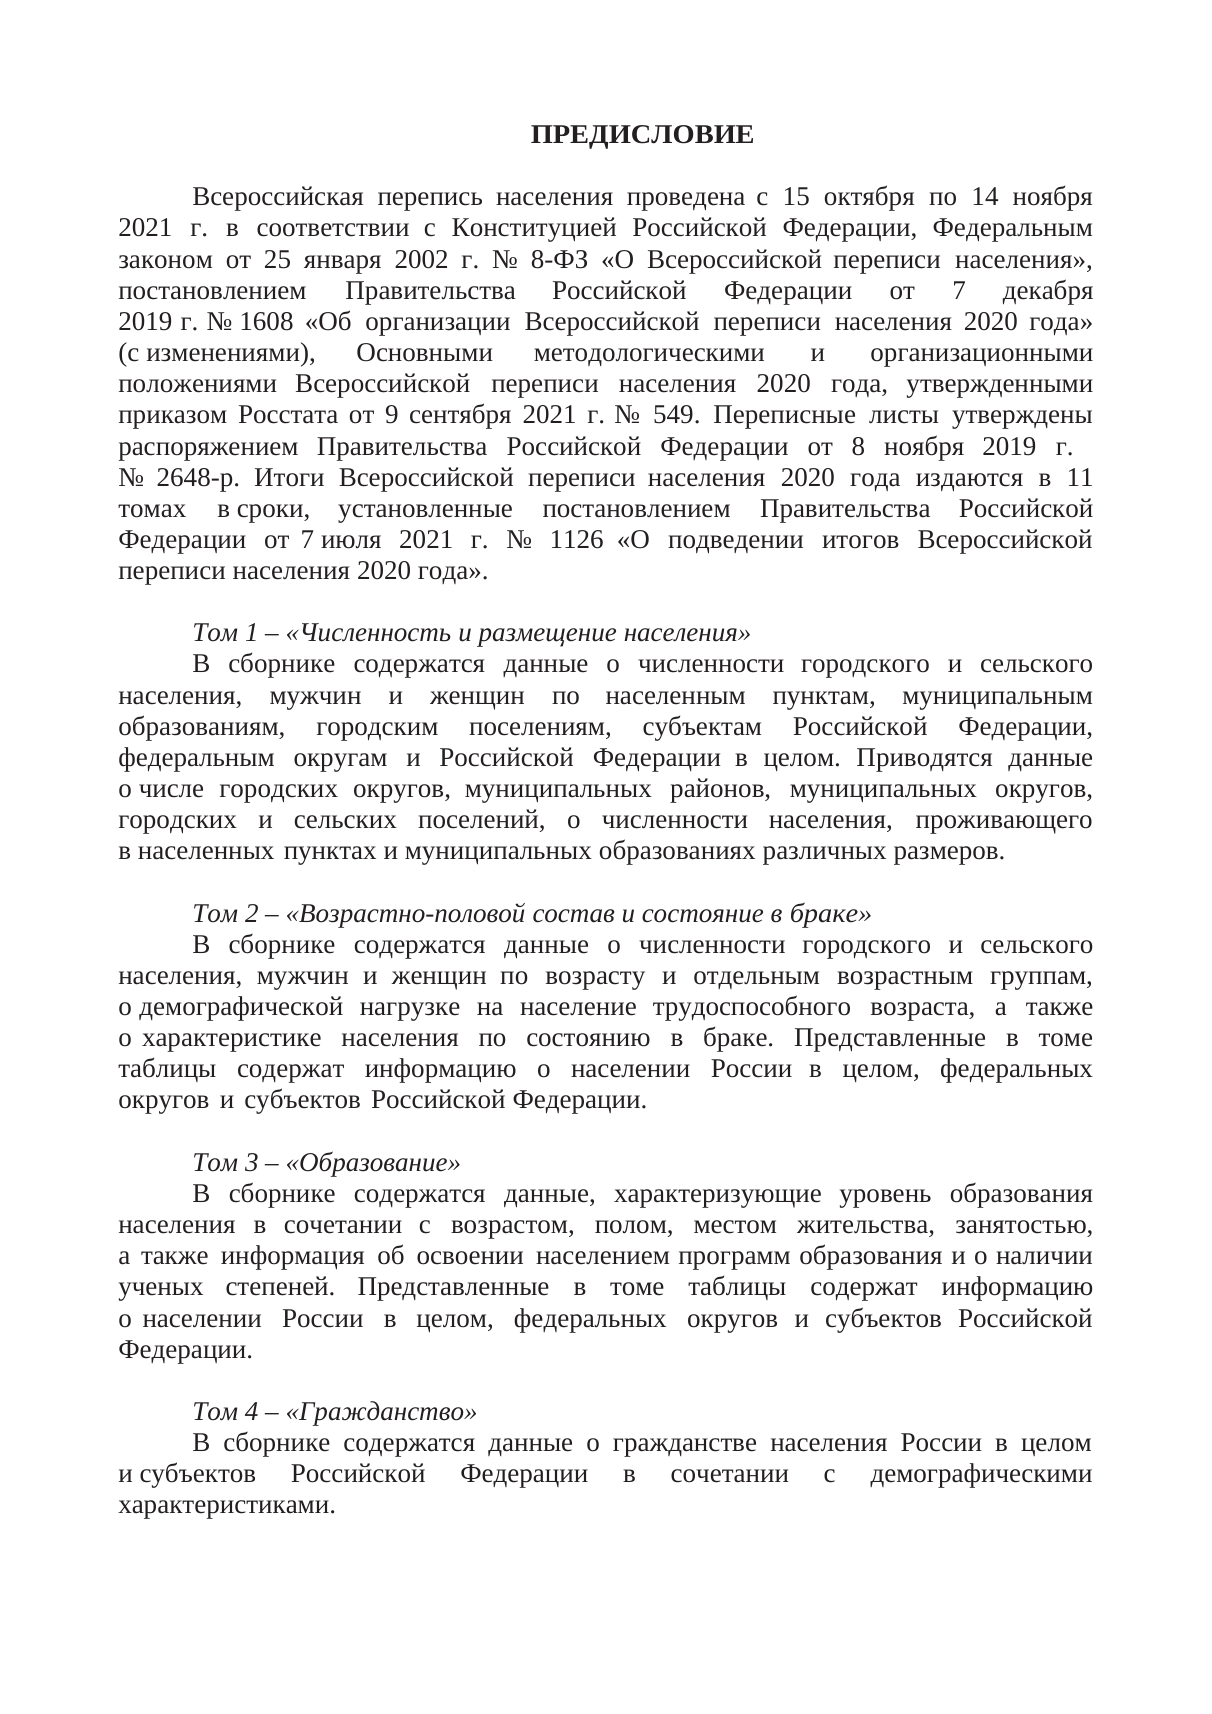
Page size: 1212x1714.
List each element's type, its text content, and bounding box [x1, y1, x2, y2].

text В сборнике содержатся данные о численности городского и сельского населения, мужчин и женщин по возрасту и отдельным возрастным группам, о демографической нагрузке на население трудоспособного возраста, а также о характеристике населения по состоянию в браке. Представленные в томе таблицы содержат информацию о населении России в целом, федеральных округов и субъектов Российской Федерации. [118, 928, 1093, 1115]
text Том 3 – «Образование» [118, 1146, 1093, 1177]
text Том 2 – «Возрастно-половой состав и состояние в браке» [118, 897, 1093, 928]
text В сборнике содержатся данные, характеризующие уровень образования населения в сочетании с возрастом, полом, местом жительства, занятостью, а также информация об освоении населением программ образования и о наличии ученых степеней. Представленные в томе таблицы содержат информацию о населении России в целом, федеральных округов и субъектов Российской Федерации. [118, 1177, 1093, 1364]
text В сборнике содержатся данные о гражданстве населения России в целом и субъектов Российской Федерации в сочетании с демографическими характеристиками. [118, 1426, 1093, 1520]
text В сборнике содержатся данные о численности городского и сельского населения, мужчин и женщин по населенным пунктам, муниципальным образованиям, городским поселениям, субъектам Российской Федерации, федеральным округам и Российской Федерации в целом. Приводятся данные о числе городских округов, муниципальных районов, муниципальных округов, городских и сельских поселений, о численности населения, проживающего в населенных пунктах и муниципальных образованиях различных размеров. [118, 648, 1093, 866]
text Всероссийская перепись населения проведена с 15 октября по 14 ноября 2021 г. в соответствии с Конституцией Российской Федерации, Федеральным законом от 25 января 2002 г. № 8-ФЗ «О Всероссийской переписи населения», постановлением Правительства Российской Федерации от 7 декабря 2019 г. № 1608 «Об организации Всероссийской переписи населения 2020 года» (с изменениями), Основными методологическими и организационными положениями Всероссийской переписи населения 2020 года, утвержденными приказом Росстата от 9 сентября 2021 г. № 549. Переписные листы утверждены распоряжением Правительства Российской Федерации от 8 ноября 2019 г. № 2648-р. Итоги Всероссийской переписи населения 2020 года издаются в 11 томах в сроки, установленные постановлением Правительства Российской Федерации от 7 июля 2021 г. № 1126 «О подведении итогов Всероссийской переписи населения 2020 года». [118, 180, 1093, 585]
text Том 1 – «Численность и размещение населения» [118, 616, 1093, 648]
text ПРЕДИСЛОВИЕ [118, 118, 1093, 149]
text Том 4 – «Гражданство» [118, 1395, 1093, 1426]
